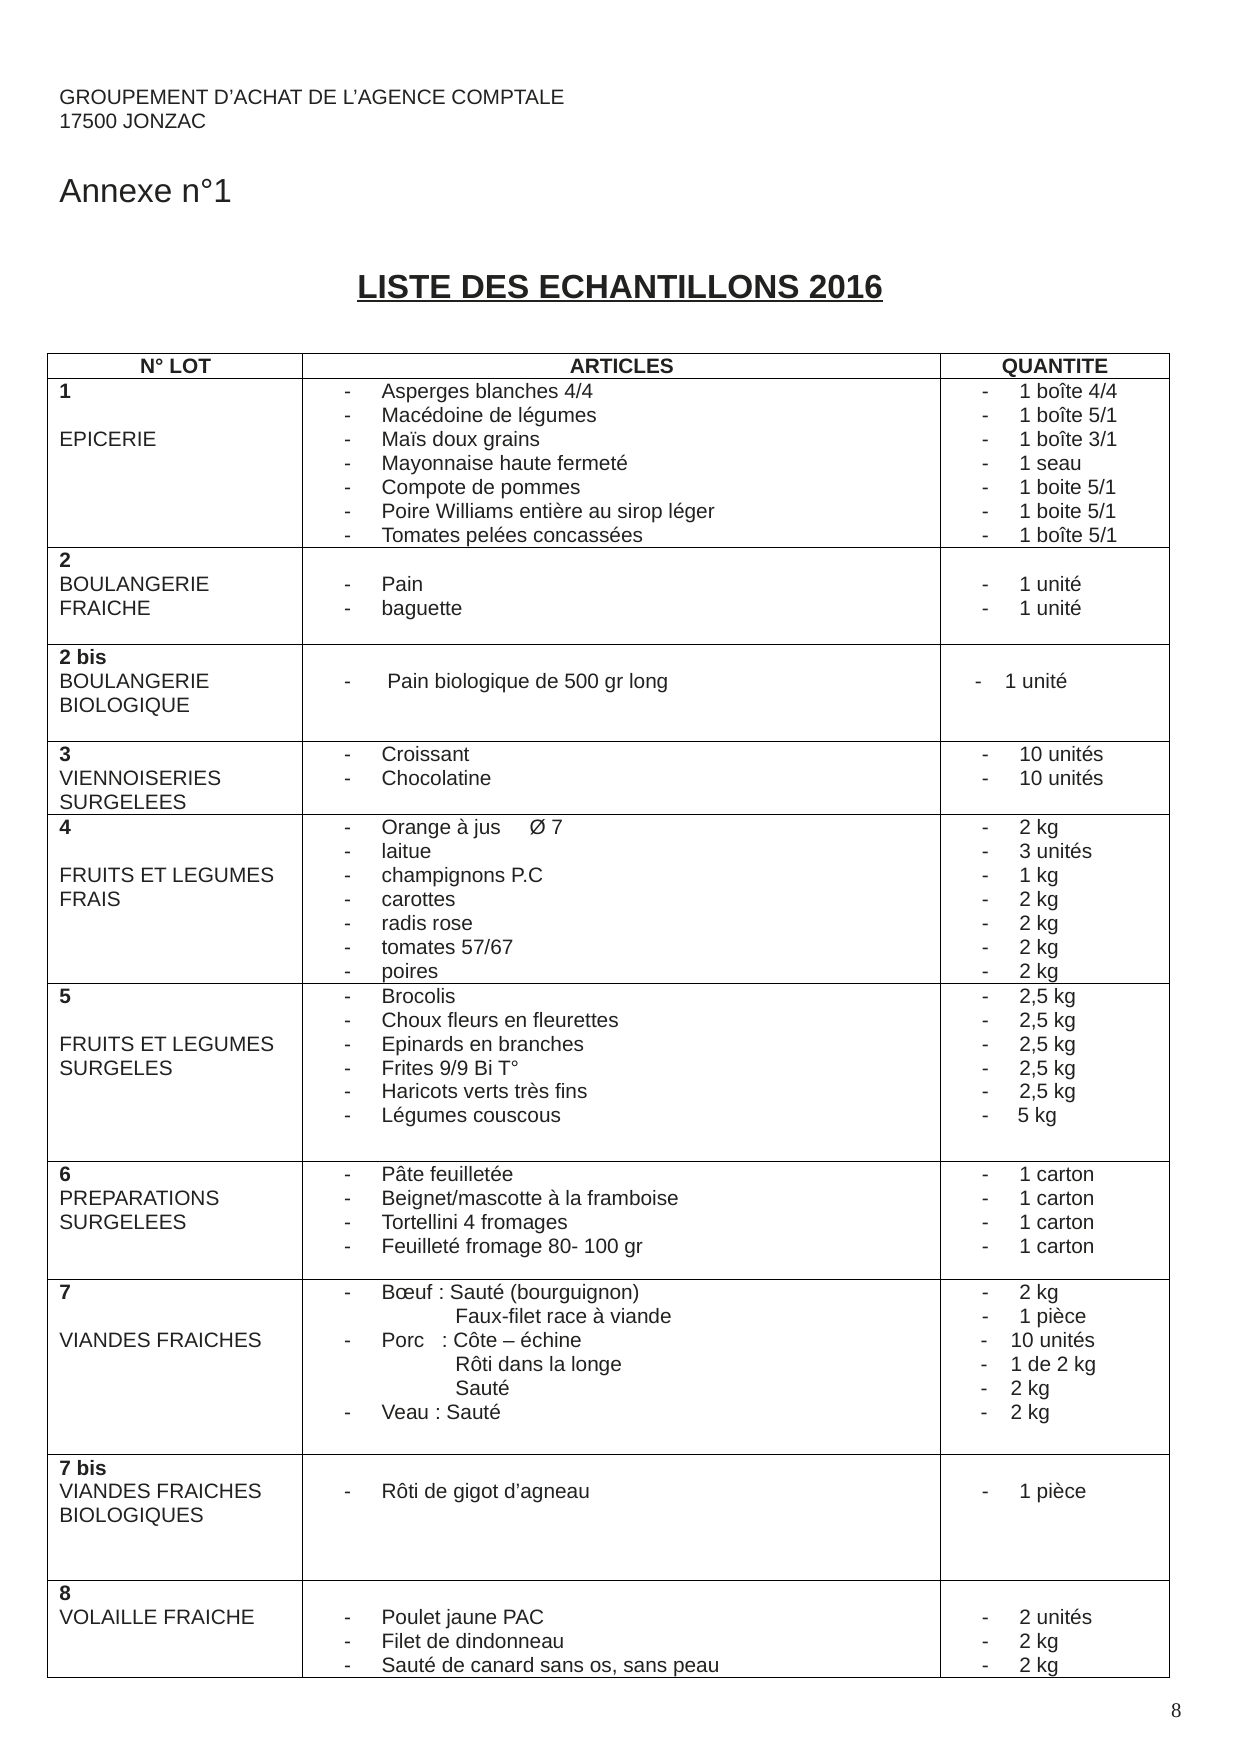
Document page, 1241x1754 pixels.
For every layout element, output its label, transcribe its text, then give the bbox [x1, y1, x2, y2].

table_cell 8 VOLAILLE FRAICHE [48, 1581, 302, 1677]
table_cell Pain baguette [303, 548, 940, 644]
table_header QUANTITE [941, 354, 1169, 378]
text 17500 JONZAC [59, 108, 1181, 132]
table_cell 2,5 kg 2,5 kg 2,5 kg 2,5 kg 2,5 kg - 5 kg [941, 984, 1169, 1161]
table_cell 1 unité 1 unité [941, 548, 1169, 644]
table_cell 1 pièce [941, 1455, 1169, 1580]
table_cell 6 PREPARATIONS SURGELEES [48, 1162, 302, 1279]
table_cell 5 FRUITS ET LEGUMES SURGELES [48, 984, 302, 1161]
text Annexe n°1 [59, 171, 1181, 209]
table_cell Orange à jus Ø 7 laitue champignons P.C carottes radis rose tomates 57/67 poires [303, 815, 940, 982]
table_cell 7 bis VIANDES FRAICHES BIOLOGIQUES [48, 1455, 302, 1580]
text GROUPEMENT D’ACHAT DE L’AGENCE COMPTALE [59, 84, 1181, 108]
table_cell 10 unités 10 unités [941, 742, 1169, 814]
table_cell 3 VIENNOISERIES SURGELEES [48, 742, 302, 814]
table_cell 4 FRUITS ET LEGUMES FRAIS [48, 815, 302, 982]
table_cell 1 boîte 4/4 1 boîte 5/1 1 boîte 3/1 1 seau 1 boite 5/1 1 boite 5/1 1 boîte 5/1 [941, 379, 1169, 547]
table_cell - 1 unité [941, 645, 1169, 741]
table_cell Asperges blanches 4/4 Macédoine de légumes Maïs doux grains Mayonnaise haute fermeté Compote de pommes Poire Williams entière au sirop léger Tomates pelées concassées [303, 379, 940, 547]
table_cell 7 VIANDES FRAICHES [48, 1280, 302, 1454]
table_cell 2 BOULANGERIE FRAICHE [48, 548, 302, 644]
text LISTE DES ECHANTILLONS 2016 [59, 267, 1181, 305]
table_cell Rôti de gigot d’agneau [303, 1455, 940, 1580]
table_cell Croissant Chocolatine [303, 742, 940, 814]
table_cell Pain biologique de 500 gr long [303, 645, 940, 741]
table_cell 2 kg 3 unités 1 kg 2 kg 2 kg 2 kg 2 kg [941, 815, 1169, 982]
table_header ARTICLES [303, 354, 940, 378]
table_cell 2 unités 2 kg 2 kg [941, 1581, 1169, 1677]
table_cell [303, 1581, 940, 1677]
table_cell 2 kg 1 pièce - 10 unités - 1 de 2 kg - 2 kg - 2 kg [941, 1280, 1169, 1454]
table_cell Pâte feuilletée Beignet/mascotte à la framboise Tortellini 4 fromages Feuilleté fromage 80- 100 gr [303, 1162, 940, 1279]
table_cell Bœuf : Sauté (bourguignon) Faux-filet race à viande Porc : Côte – échine Rôti dans la longe Sauté Veau : Sauté [303, 1280, 940, 1454]
table_cell Brocolis Choux fleurs en fleurettes Epinards en branches Frites 9/9 Bi T° Haricots verts très fins Légumes couscous [303, 984, 940, 1161]
table_header N° LOT [48, 354, 302, 378]
table_cell 1 EPICERIE [48, 379, 302, 547]
table_cell 1 carton 1 carton 1 carton 1 carton [941, 1162, 1169, 1279]
table_cell 2 bis BOULANGERIE BIOLOGIQUE [48, 645, 302, 741]
